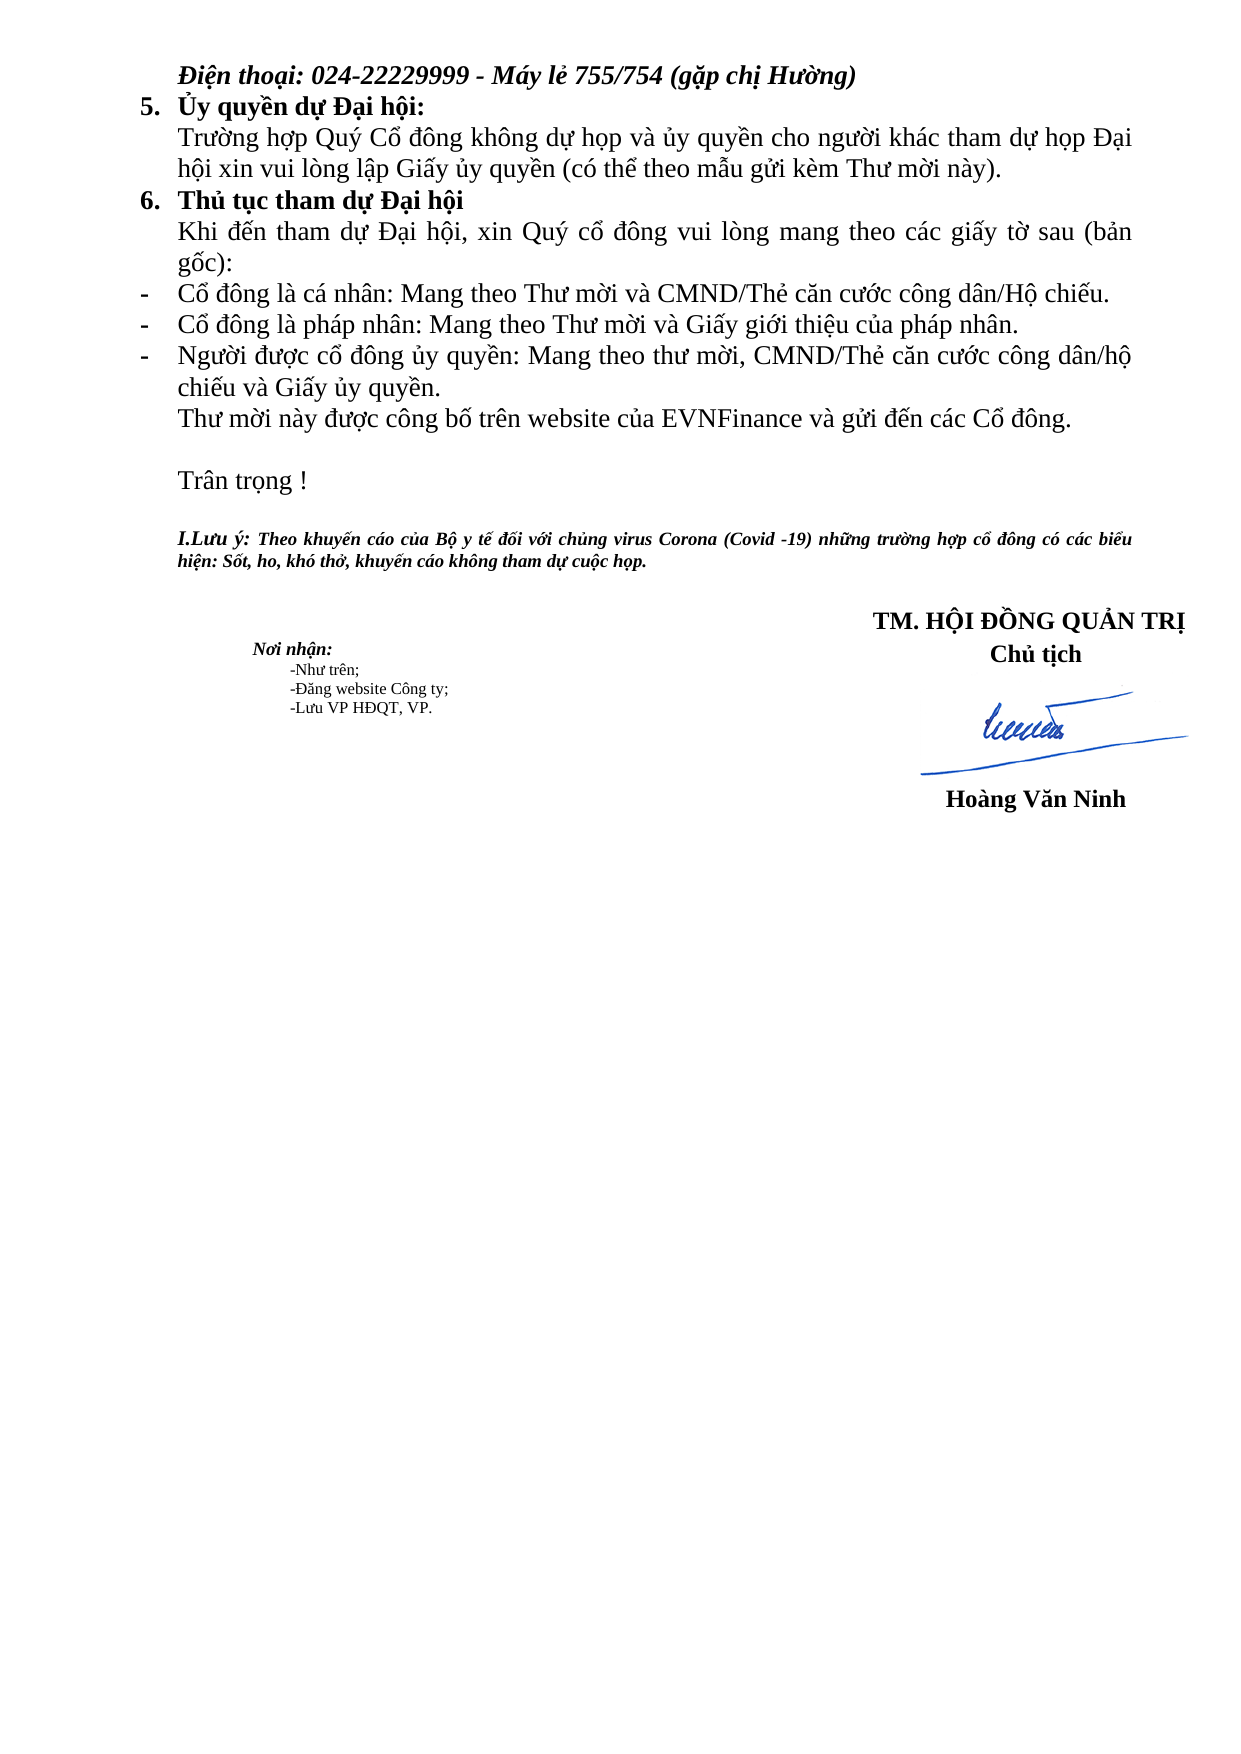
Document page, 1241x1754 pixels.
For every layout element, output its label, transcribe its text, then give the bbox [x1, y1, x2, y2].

picture [920, 672, 1189, 780]
list Cổ đông là cá nhân: Mang theo Thư mời và CMND/Thẻ căn cước công dân/Hộ chiếu. [140, 277, 1134, 308]
text Điện thoại: 024-22229999 - Máy lẻ 755/754 (gặp chị Hường) [177, 59, 1134, 90]
list Ủy quyền dự Đại hội: [140, 90, 1134, 121]
text Trân trọng ! [177, 464, 1134, 495]
text Thư mời này được công bố trên website của EVNFinance và gửi đến các Cổ đông. [177, 402, 1134, 433]
list Người được cổ đông ủy quyền: Mang theo thư mời, CMND/Thẻ căn cước công dân/hộ chiếu và Giấy ủy quyền. [140, 339, 1134, 402]
text Nơi nhận: [177, 638, 858, 659]
text I.Lưu ý: Theo khuyến cáo của Bộ y tế đối với chủng virus Corona (Covid -19) những trường hợp cổ đông có các biểu hiện: Sốt, ho, khó thở, khuyến cáo không tham dự cuộc họp. [177, 526, 1134, 572]
text -Như trên; [290, 659, 858, 678]
list Cổ đông là pháp nhân: Mang theo Thư mời và Giấy giới thiệu của pháp nhân. [140, 308, 1134, 339]
text Khi đến tham dự Đại hội, xin Quý cổ đông vui lòng mang theo các giấy tờ sau (bản gốc): [177, 215, 1134, 277]
text -Đăng website Công ty; [290, 678, 858, 698]
text Trường hợp Quý Cổ đông không dự họp và ủy quyền cho người khác tham dự họp Đại hội xin vui lòng lập Giấy ủy quyền (có thể theo mẫu gửi kèm Thư mời này). [177, 121, 1134, 184]
list Thủ tục tham dự Đại hội [140, 184, 1134, 215]
text -Lưu VP HĐQT, VP. [290, 698, 858, 717]
